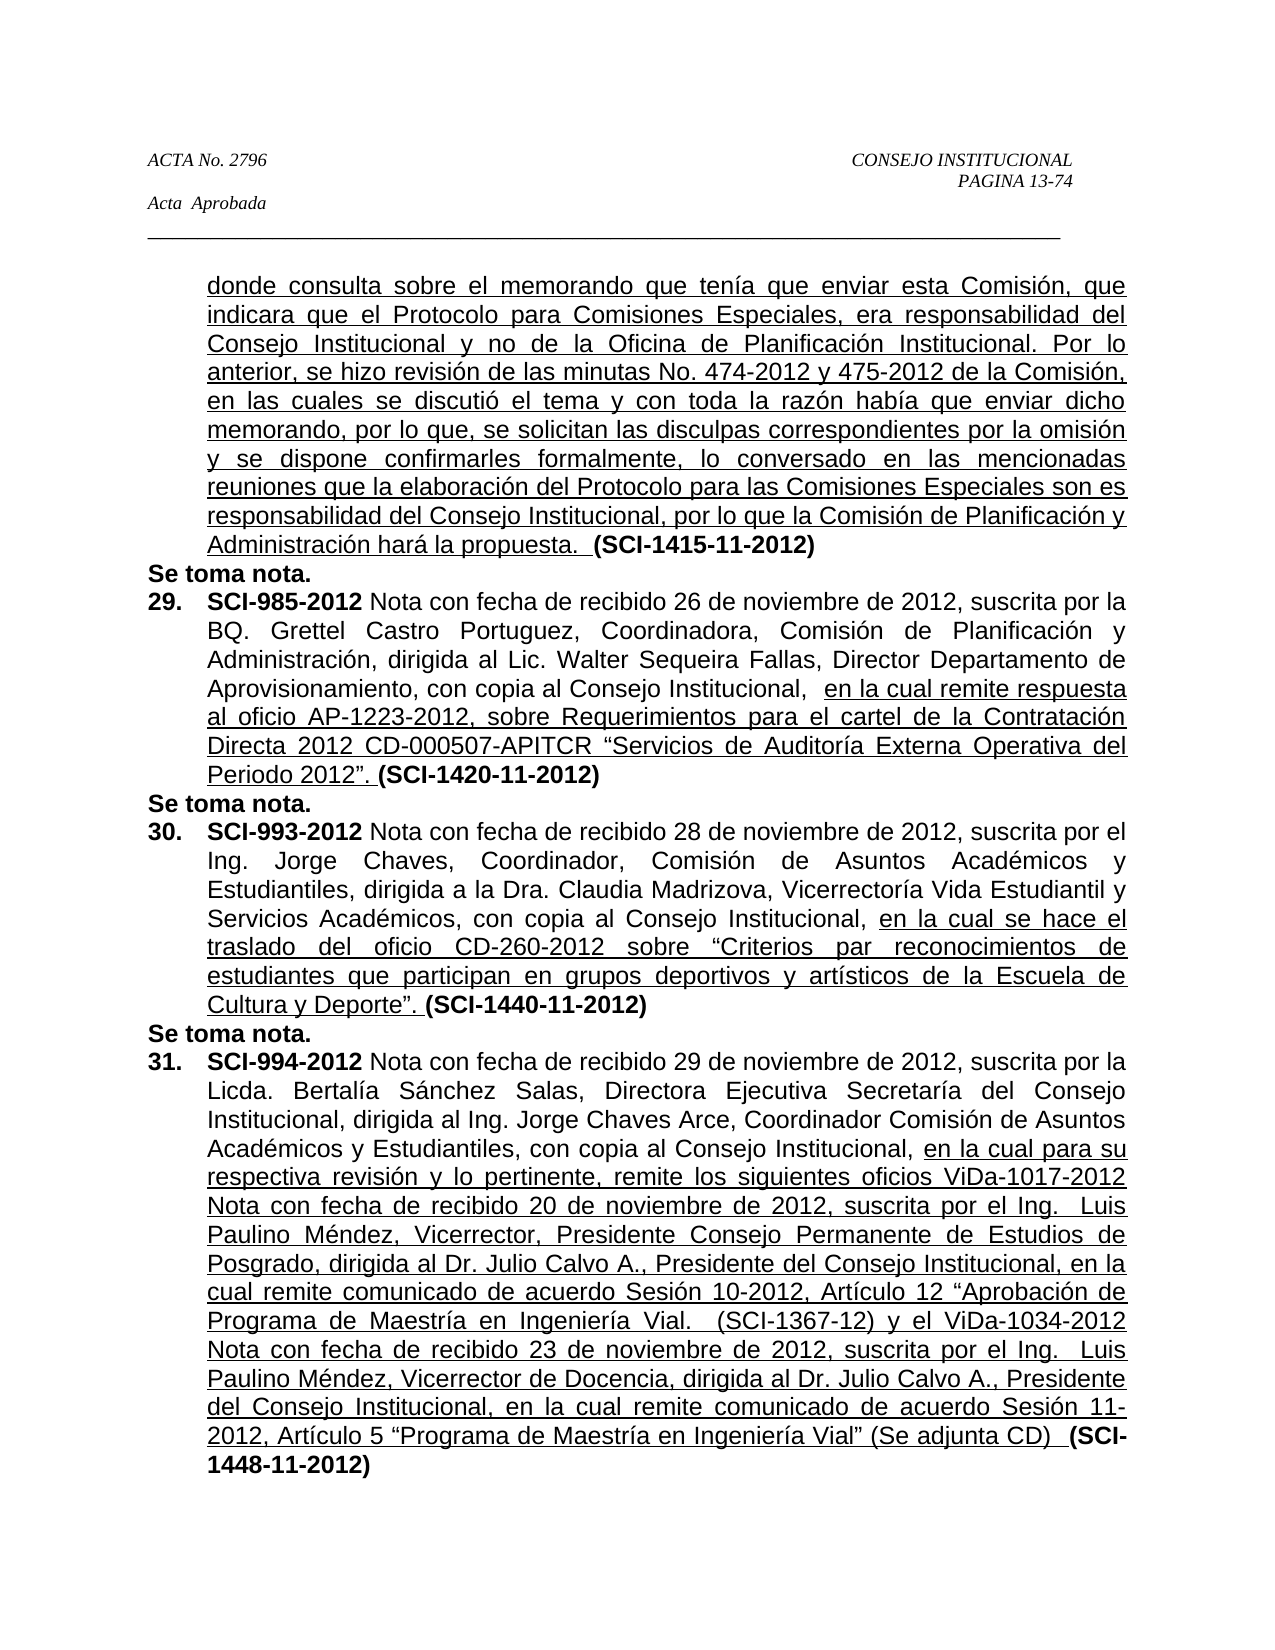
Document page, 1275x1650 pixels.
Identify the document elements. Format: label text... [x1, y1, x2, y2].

text Se toma nota. [148, 788, 1127, 817]
list SCI-994-2012 Nota con fecha de recibido 29 de noviembre de 2012, suscrita por la Licda. Bertalía Sánchez Salas, Directora Ejecutiva Secretaría del Consejo Institucional, dirigida al Ing. Jorge Chaves Arce, Coordinador Comisión de Asuntos Académicos y Estudiantiles, con copia al Consejo Institucional, en la cual para su respectiva revisión y lo pertinente, remite los siguientes oficios ViDa-1017-2012 Nota con fecha de recibido 20 de noviembre de 2012, suscrita por el Ing. Luis Paulino Méndez, Vicerrector, Presidente Consejo Permanente de Estudios de Posgrado, dirigida al Dr. Julio Calvo A., Presidente del Consejo Institucional, en la cual remite comunicado de acuerdo Sesión 10-2012, Artículo 12 “Aprobación de Programa de Maestría en Ingeniería Vial. (SCI-1367-12) y el ViDa-1034-2012 Nota con fecha de recibido 23 de noviembre de 2012, suscrita por el Ing. Luis Paulino Méndez, Vicerrector de Docencia, dirigida al Dr. Julio Calvo A., Presidente del Consejo Institucional, en la cual remite comunicado de acuerdo Sesión 11-2012, Artículo 5 “Programa de Maestría en Ingeniería Vial” (Se adjunta CD) (SCI-1448-11-2012) [148, 1047, 1127, 1478]
list SCI-985-2012 Nota con fecha de recibido 26 de noviembre de 2012, suscrita por la BQ. Grettel Castro Portuguez, Coordinadora, Comisión de Planificación y Administración, dirigida al Lic. Walter Sequeira Fallas, Director Departamento de Aprovisionamiento, con copia al Consejo Institucional, en la cual remite respuesta al oficio AP-1223-2012, sobre Requerimientos para el cartel de la Contratación Directa 2012 CD-000507-APITCR “Servicios de Auditoría Externa Operativa del Periodo 2012”. (SCI-1420-11-2012) [148, 587, 1127, 788]
text Se toma nota. [148, 1018, 1127, 1047]
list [148, 271, 1127, 558]
list SCI-993-2012 Nota con fecha de recibido 28 de noviembre de 2012, suscrita por el Ing. Jorge Chaves, Coordinador, Comisión de Asuntos Académicos y Estudiantiles, dirigida a la Dra. Claudia Madrizova, Vicerrectoría Vida Estudiantil y Servicios Académicos, con copia al Consejo Institucional, en la cual se hace el traslado del oficio CD-260-2012 sobre “Criterios par reconocimientos de estudiantes que participan en grupos deportivos y artísticos de la Escuela de Cultura y Deporte”. (SCI-1440-11-2012) [148, 817, 1127, 1018]
text Se toma nota. [148, 558, 1127, 587]
